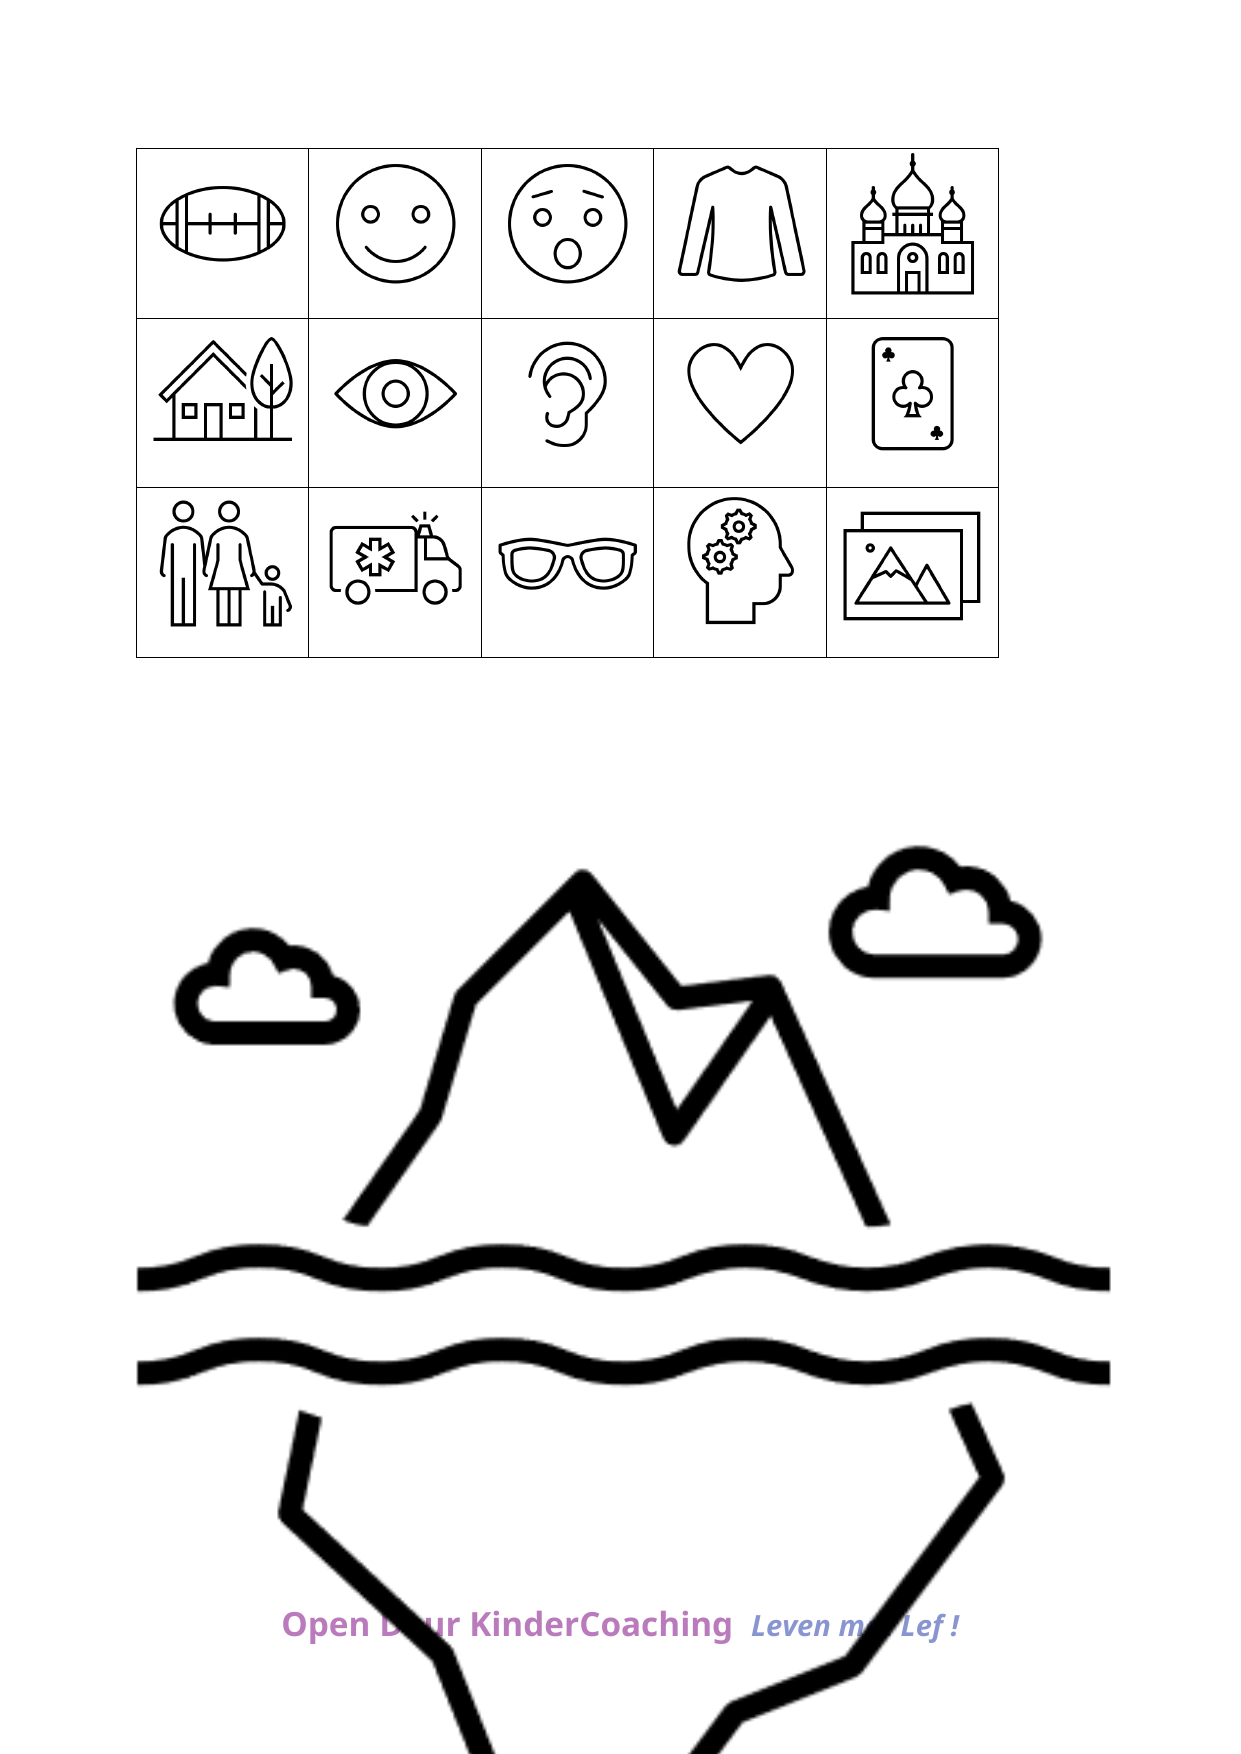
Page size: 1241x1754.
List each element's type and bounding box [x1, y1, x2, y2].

picture [147, 488, 298, 639]
picture [320, 318, 470, 469]
picture [320, 148, 470, 299]
table_cell [309, 319, 481, 487]
table_cell [482, 319, 653, 487]
picture [665, 318, 816, 469]
table_cell [827, 149, 998, 317]
table_cell [654, 488, 826, 657]
picture [492, 148, 643, 299]
table_cell [137, 488, 308, 657]
table_cell [654, 149, 826, 317]
picture [837, 488, 988, 639]
picture [837, 148, 988, 299]
table_cell [309, 149, 481, 317]
table_cell [137, 149, 308, 317]
table_cell [482, 149, 653, 317]
picture [837, 318, 988, 469]
table_cell [137, 319, 308, 487]
picture [665, 488, 816, 639]
picture [492, 318, 643, 469]
picture [147, 148, 298, 299]
table_cell [827, 488, 998, 657]
table_cell [827, 319, 998, 487]
picture [147, 318, 298, 469]
table_cell [654, 319, 826, 487]
picture [320, 488, 470, 639]
table_cell [309, 488, 481, 657]
picture [492, 488, 643, 639]
table_cell [482, 488, 653, 657]
picture [665, 148, 816, 299]
picture [68, 794, 1193, 1754]
